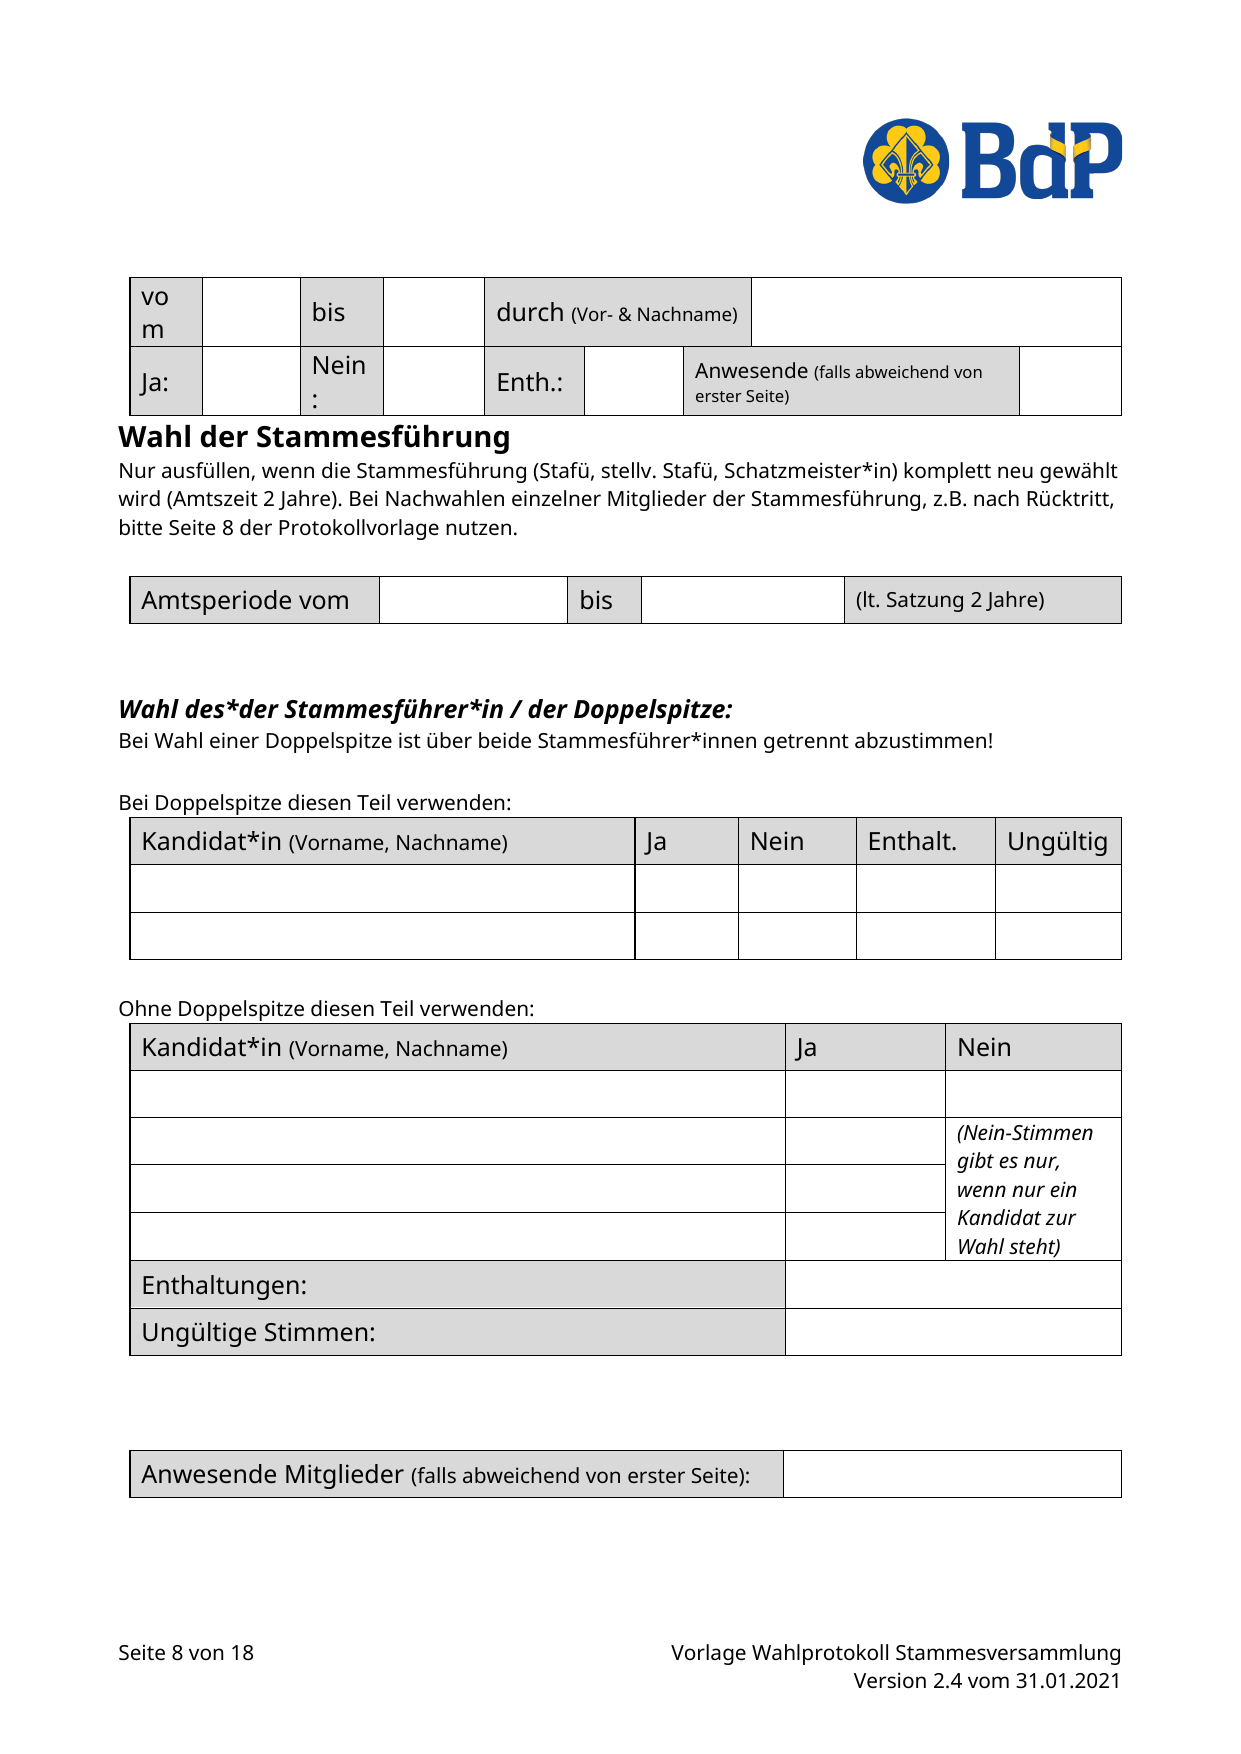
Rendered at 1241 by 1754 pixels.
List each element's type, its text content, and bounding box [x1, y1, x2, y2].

text Ohne Doppelspitze diesen Teil verwenden: [118, 994, 1122, 1022]
table_cell [384, 347, 484, 415]
text Bei Doppelspitze diesen Teil verwenden: [118, 788, 1122, 817]
table_header bis [568, 577, 641, 623]
table_cell Enthaltungen: [131, 1261, 785, 1307]
table_cell [636, 865, 738, 912]
table_cell (Nein-Stimmen gibt es nur, wenn nur ein Kandidat zur Wahl steht) [946, 1118, 1121, 1260]
table_cell [585, 347, 683, 415]
table_cell [996, 913, 1121, 959]
table_cell durch (Vor- & Nachname) [485, 278, 751, 346]
table_header [642, 577, 844, 623]
text Wahl der Stammesführung [118, 416, 1122, 456]
table_cell [857, 865, 995, 912]
table_header Ja [636, 818, 738, 864]
table_cell [786, 1213, 945, 1260]
text Wahl des*der Stammesführer*in / der Doppelspitze: [118, 692, 1122, 726]
table_cell [131, 1213, 785, 1260]
table_cell bis [301, 278, 383, 346]
table_cell [203, 347, 300, 415]
table_cell [131, 913, 634, 959]
table_cell [739, 913, 856, 959]
table_cell [786, 1165, 945, 1212]
table_header Anwesende Mitglieder (falls abweichend von erster Seite): [131, 1451, 783, 1497]
table_cell [786, 1118, 945, 1164]
table_cell [786, 1071, 945, 1117]
table_header Kandidat*in (Vorname, Nachname) [131, 1024, 785, 1070]
table_header Amtsperiode vom [131, 577, 379, 623]
table_cell [946, 1071, 1121, 1117]
table_cell [857, 913, 995, 959]
table_cell [131, 865, 634, 912]
table_header Kandidat*in (Vorname, Nachname) [131, 818, 634, 864]
table_header Nein [739, 818, 856, 864]
table_header (lt. Satzung 2 Jahre) [845, 577, 1121, 623]
table_header Nein [946, 1024, 1121, 1070]
table_cell [636, 913, 738, 959]
text Nur ausfüllen, wenn die Stammesführung (Stafü, stellv. Stafü, Schatzmeister*in) komplett neu gewählt wird (Amtszeit 2 Jahre). Bei Nachwahlen einzelner Mitglieder der Stammesführung, z.B. nach Rücktritt, bitte Seite 8 der Protokollvorlage nutzen. [118, 456, 1122, 541]
table_cell [996, 865, 1121, 912]
table_cell [786, 1261, 1121, 1307]
table_cell Anwesende (falls abweichend von erster Seite) [684, 347, 1019, 415]
table_cell [203, 278, 300, 346]
table_header Ja [786, 1024, 945, 1070]
table_header Enthalt. [857, 818, 995, 864]
table_cell [384, 278, 484, 346]
table_cell [786, 1309, 1121, 1355]
table_header [380, 577, 567, 623]
table_cell Nein: [301, 347, 383, 415]
table_cell [752, 278, 1121, 346]
table_header Ungültig [996, 818, 1121, 864]
text Bei Wahl einer Doppelspitze ist über beide Stammesführer*innen getrennt abzustimmen! [118, 726, 1122, 754]
table_cell Enth.: [485, 347, 584, 415]
table_cell [131, 1118, 785, 1164]
picture [863, 118, 1123, 206]
table_cell [131, 1165, 785, 1212]
table_header [784, 1451, 1121, 1497]
table_cell [1020, 347, 1121, 415]
table_cell [739, 865, 856, 912]
table_cell Ja: [131, 347, 202, 415]
table_cell Ungültige Stimmen: [131, 1309, 785, 1355]
table_cell vom [131, 278, 202, 346]
table_cell [131, 1071, 785, 1117]
